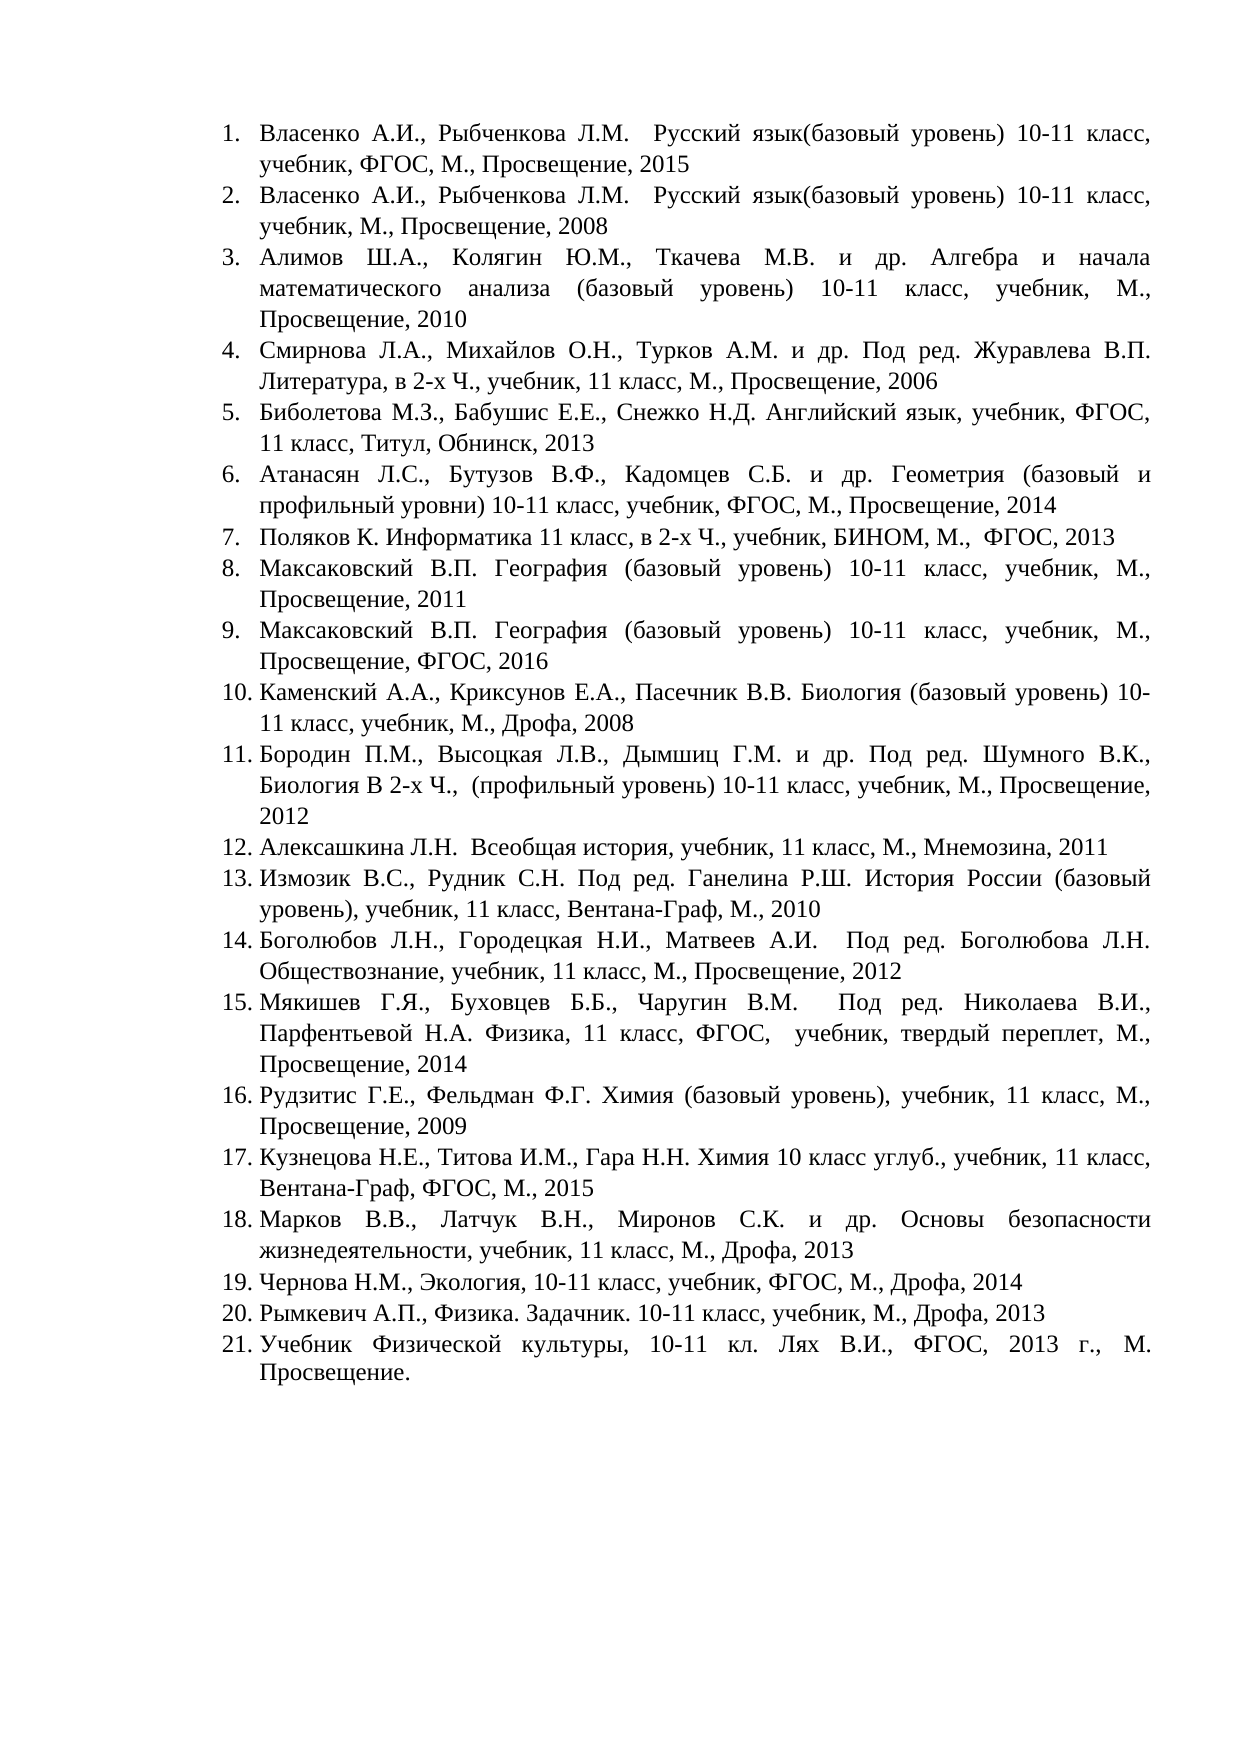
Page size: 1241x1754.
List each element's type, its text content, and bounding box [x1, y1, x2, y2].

list Мякишев Г.Я., Буховцев Б.Б., Чаругин В.М. Под ред. Николаева В.И., Парфентьевой Н.А. Физика, 11 класс, ФГОС, учебник, твердый переплет, М., Просвещение, 2014 [222, 987, 1152, 1078]
list Власенко А.И., Рыбченкова Л.М. Русский язык(базовый уровень) 10-11 класс, учебник, ФГОС, М., Просвещение, 2015 [222, 118, 1152, 178]
list Власенко А.И., Рыбченкова Л.М. Русский язык(базовый уровень) 10-11 класс, учебник, М., Просвещение, 2008 [222, 180, 1152, 240]
list Максаковский В.П. География (базовый уровень) 10-11 класс, учебник, М., Просвещение, ФГОС, 2016 [222, 615, 1152, 674]
list Чернова Н.М., Экология, 10-11 класс, учебник, ФГОС, М., Дрофа, 2014 [222, 1267, 1152, 1295]
list Учебник Физической культуры, 10-11 кл. Лях В.И., ФГОС, 2013 г., М. Просвещение. [222, 1329, 1152, 1386]
list Атанасян Л.С., Бутузов В.Ф., Кадомцев С.Б. и др. Геометрия (базовый и профильный уровни) 10-11 класс, учебник, ФГОС, М., Просвещение, 2014 [222, 459, 1152, 519]
list Измозик В.С., Рудник С.Н. Под ред. Ганелина Р.Ш. История России (базовый уровень), учебник, 11 класс, Вентана-Граф, М., 2010 [222, 863, 1152, 923]
list Кузнецова Н.Е., Титова И.М., Гара Н.Н. Химия 10 класс углуб., учебник, 11 класс, Вентана-Граф, ФГОС, М., 2015 [222, 1142, 1152, 1202]
list Биболетова М.З., Бабушис Е.Е., Снежко Н.Д. Английский язык, учебник, ФГОС, 11 класс, Титул, Обнинск, 2013 [222, 397, 1152, 457]
list Каменский А.А., Криксунов Е.А., Пасечник В.В. Биология (базовый уровень) 10-11 класс, учебник, М., Дрофа, 2008 [222, 677, 1152, 737]
list Рудзитис Г.Е., Фельдман Ф.Г. Химия (базовый уровень), учебник, 11 класс, М., Просвещение, 2009 [222, 1080, 1152, 1140]
list Поляков К. Информатика 11 класс, в 2-х Ч., учебник, БИНОМ, М., ФГОС, 2013 [222, 522, 1152, 550]
list Максаковский В.П. География (базовый уровень) 10-11 класс, учебник, М., Просвещение, 2011 [222, 553, 1152, 612]
list Рымкевич А.П., Физика. Задачник. 10-11 класс, учебник, М., Дрофа, 2013 [222, 1298, 1152, 1326]
list Алимов Ш.А., Колягин Ю.М., Ткачева М.В. и др. Алгебра и начала математического анализа (базовый уровень) 10-11 класс, учебник, М., Просвещение, 2010 [222, 242, 1152, 333]
list Боголюбов Л.Н., Городецкая Н.И., Матвеев А.И. Под ред. Боголюбова Л.Н. Обществознание, учебник, 11 класс, М., Просвещение, 2012 [222, 925, 1152, 985]
list Марков В.В., Латчук В.Н., Миронов С.К. и др. Основы безопасности жизнедеятельности, учебник, 11 класс, М., Дрофа, 2013 [222, 1204, 1152, 1264]
list Алексашкина Л.Н. Всеобщая история, учебник, 11 класс, М., Мнемозина, 2011 [222, 832, 1152, 861]
list Бородин П.М., Высоцкая Л.В., Дымшиц Г.М. и др. Под ред. Шумного В.К., Биология В 2-х Ч., (профильный уровень) 10-11 класс, учебник, М., Просвещение, 2012 [222, 739, 1152, 830]
list Смирнова Л.А., Михайлов О.Н., Турков А.М. и др. Под ред. Журавлева В.П. Литература, в 2-х Ч., учебник, 11 класс, М., Просвещение, 2006 [222, 335, 1152, 395]
